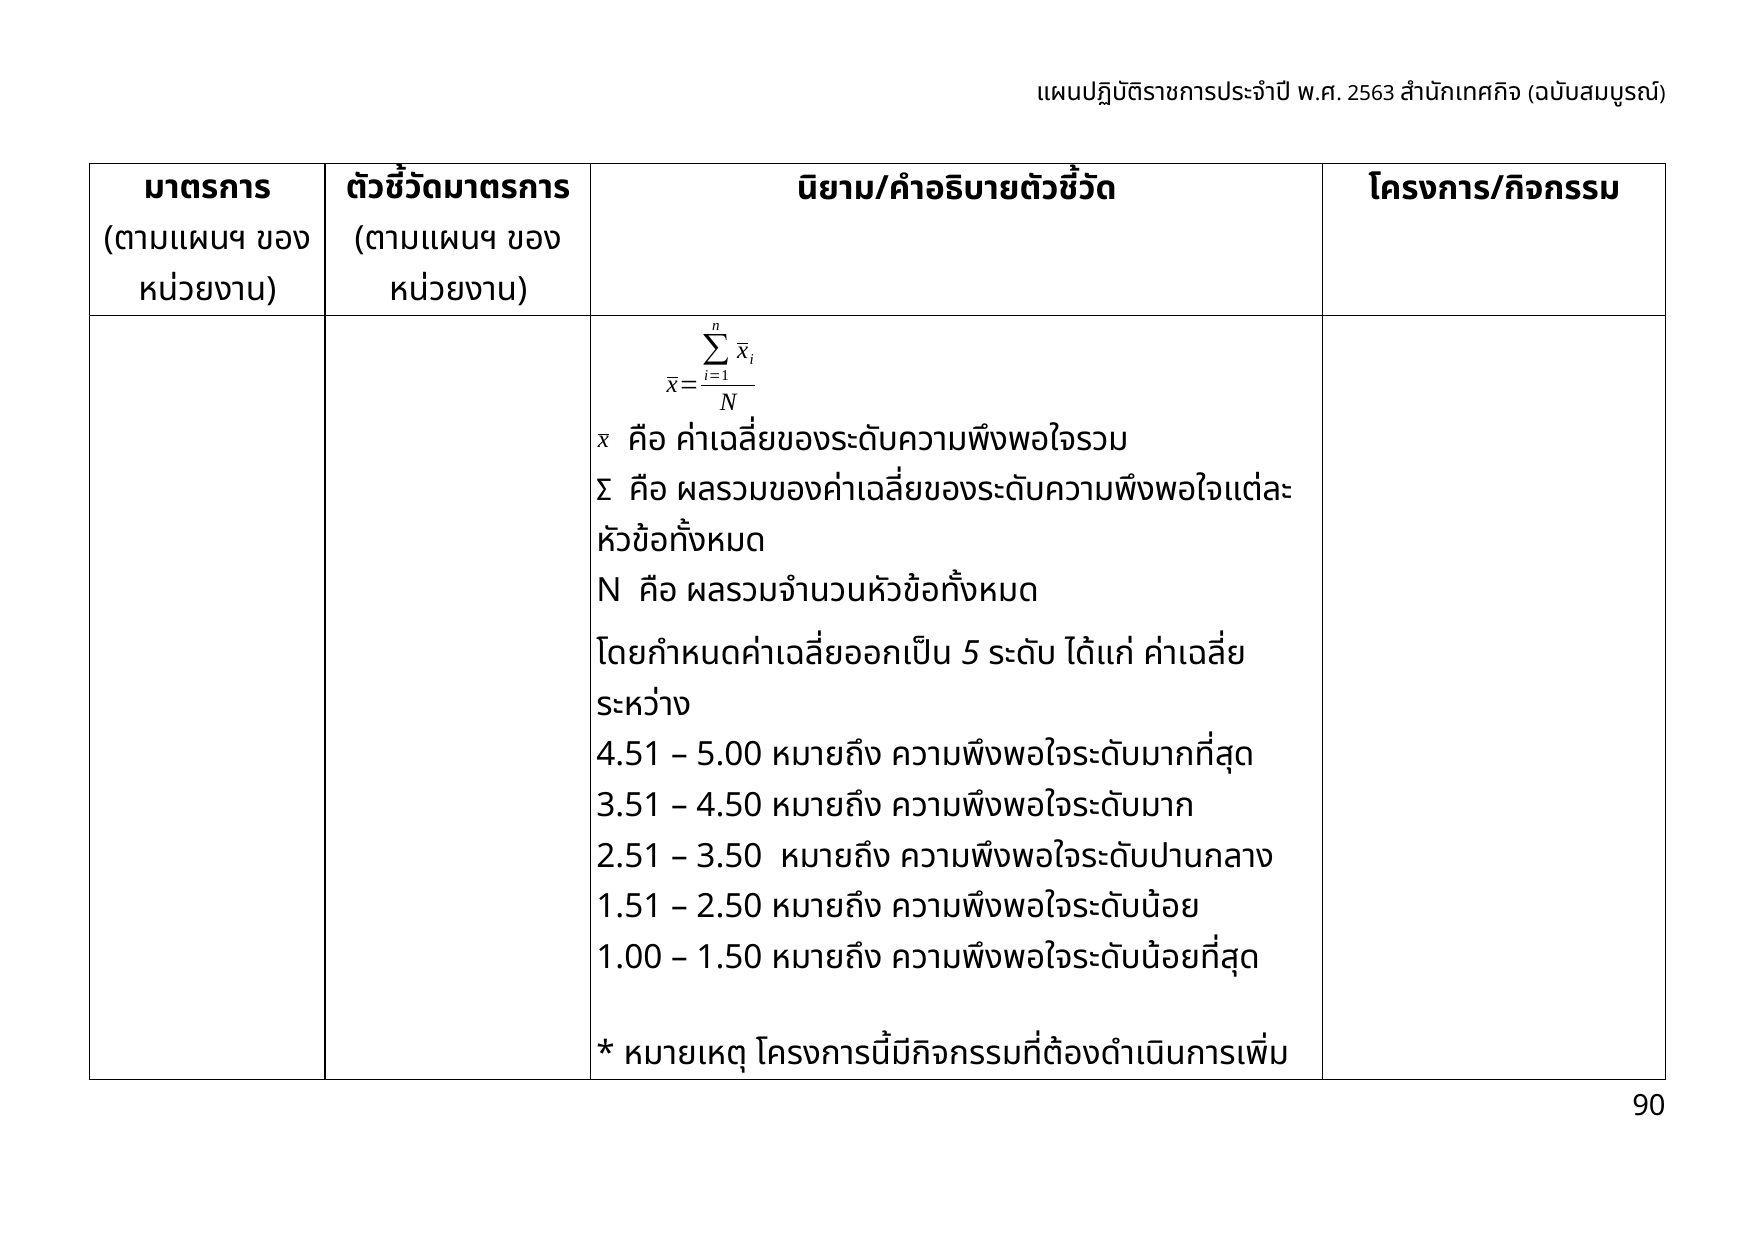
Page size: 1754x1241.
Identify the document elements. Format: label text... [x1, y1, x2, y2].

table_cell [1323, 316, 1665, 1079]
table_header โครงการ/กิจกรรม [1323, 164, 1665, 315]
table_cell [591, 316, 1322, 1079]
table_header นิยาม/คำอธิบายตัวชี้วัด [591, 164, 1322, 315]
table_header ตัวชี้วัดมาตรการ (ตามแผนฯ ของหน่วยงาน) [326, 164, 590, 315]
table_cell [326, 316, 590, 1079]
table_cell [90, 316, 324, 1079]
table_header มาตรการ (ตามแผนฯ ของหน่วยงาน) [90, 164, 324, 315]
